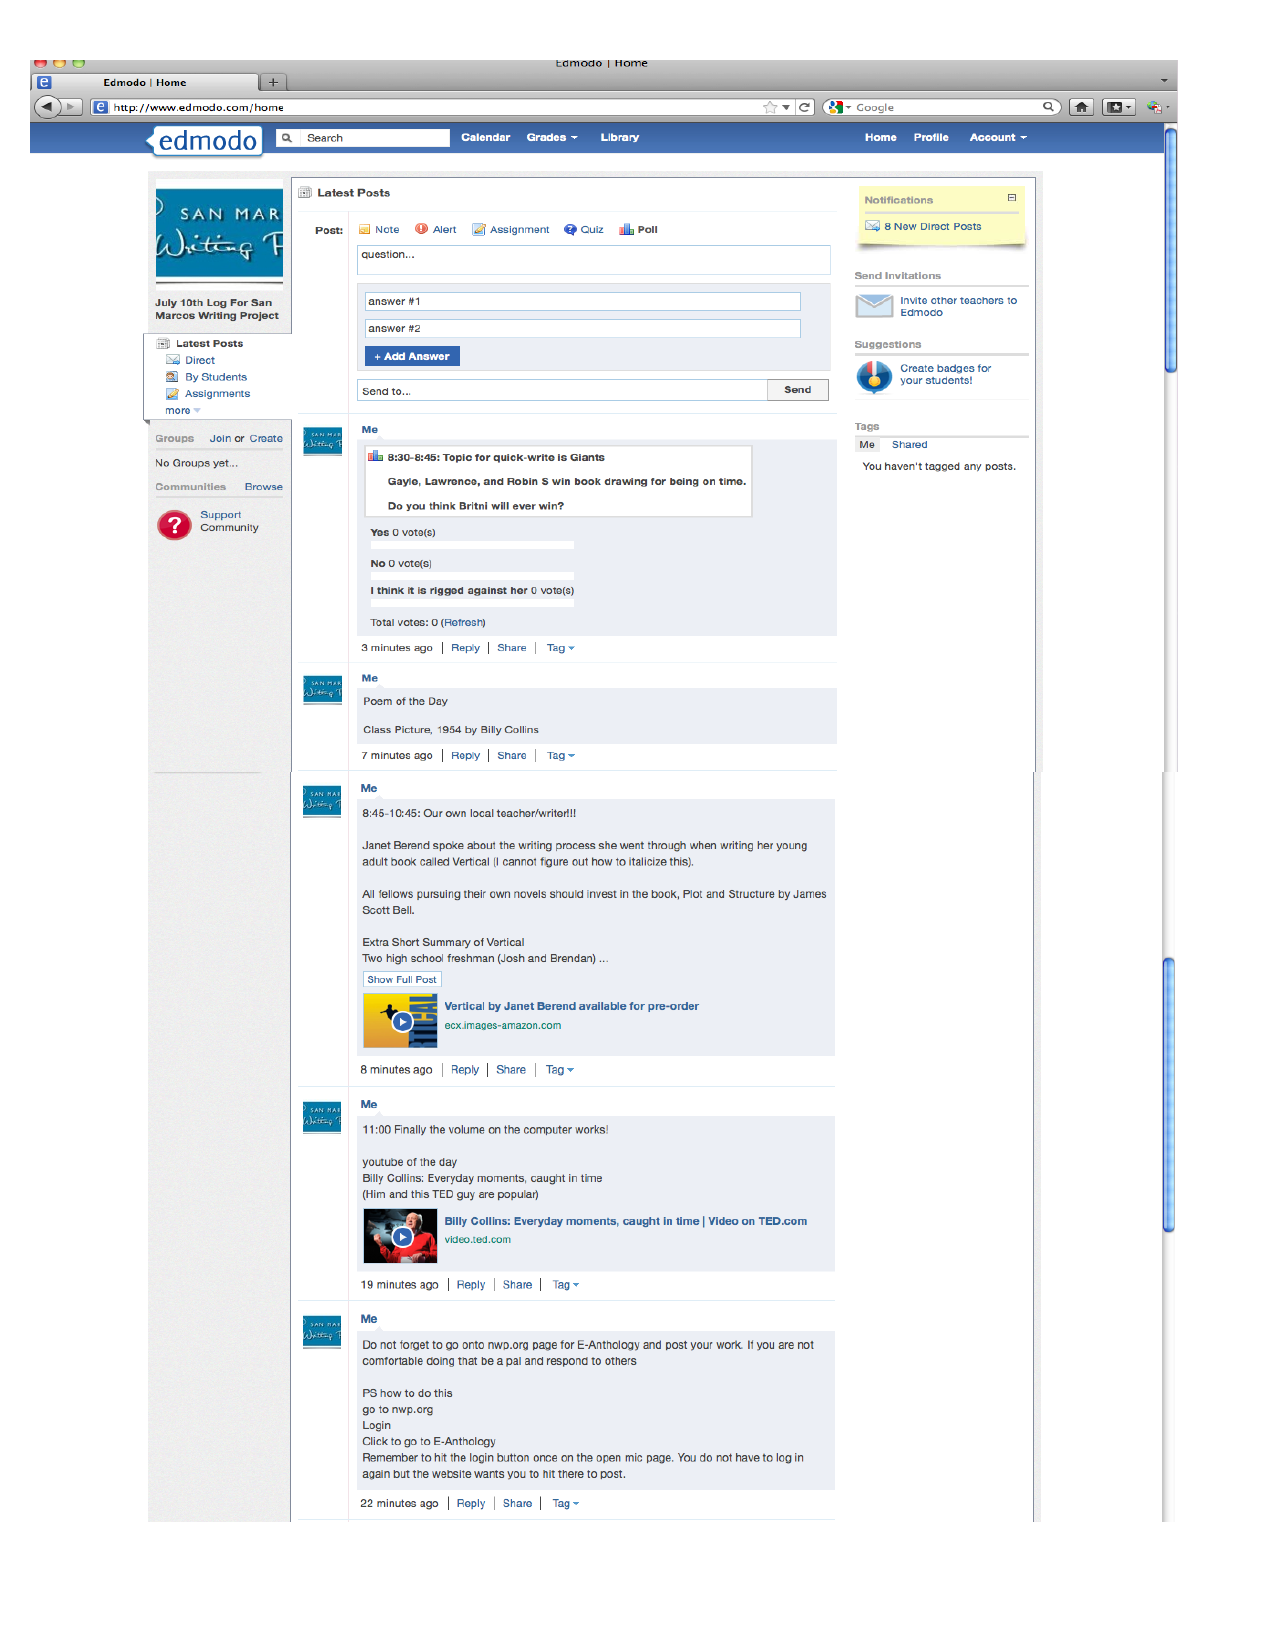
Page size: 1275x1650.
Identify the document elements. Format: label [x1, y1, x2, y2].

picture [30, 60, 1178, 1522]
